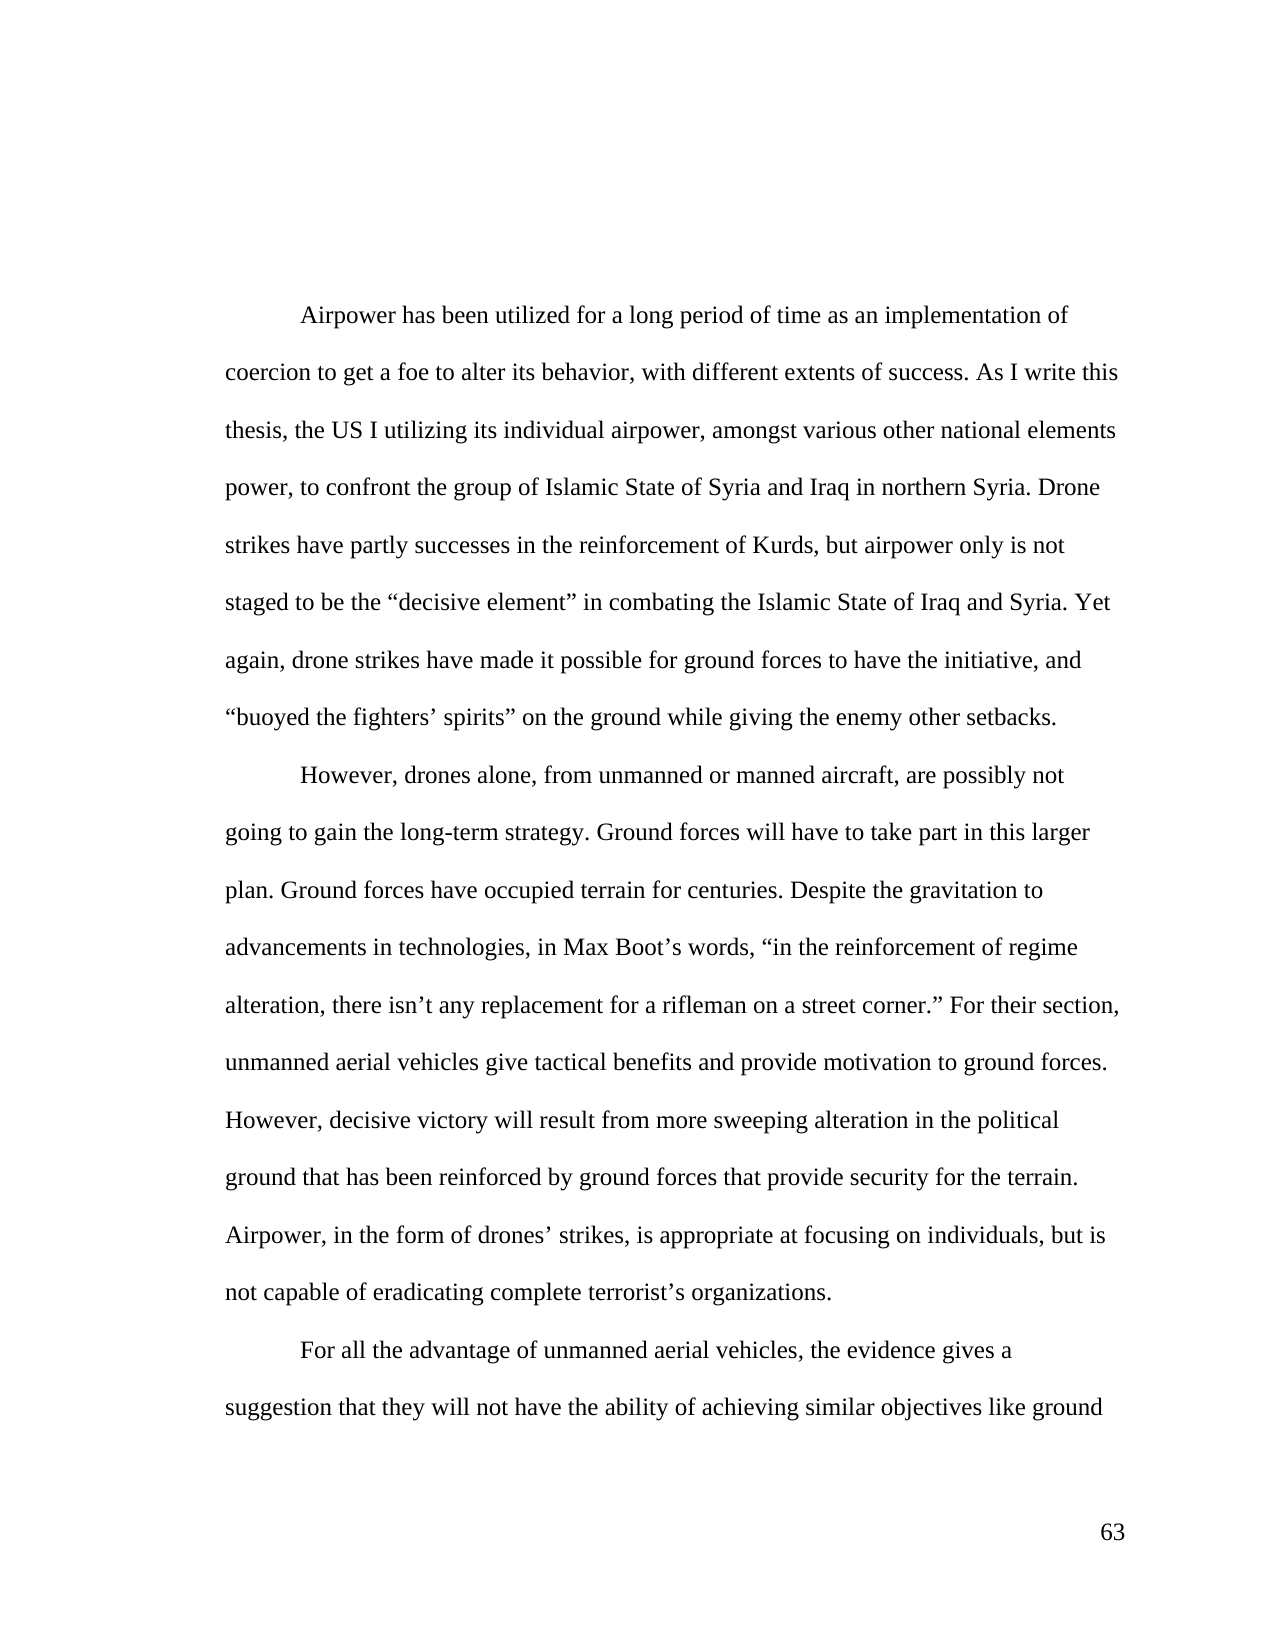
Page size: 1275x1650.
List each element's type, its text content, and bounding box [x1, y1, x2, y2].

text However, drones alone, from unmanned or manned aircraft, are possibly not going to gain the long-term strategy. Ground forces will have to take part in this larger plan. Ground forces have occupied terrain for centuries. Despite the gravitation to advancements in technologies, in Max Boot’s words, “in the reinforcement of regime alteration, there isn’t any replacement for a rifleman on a street corner.” For their section, unmanned aerial vehicles give tactical benefits and provide motivation to ground forces. However, decisive victory will result from more sweeping alteration in the political ground that has been reinforced by ground forces that provide security for the terrain. Airpower, in the form of drones’ strikes, is appropriate at focusing on individuals, but is not capable of eradicating complete terrorist’s organizations. [225, 760, 1125, 1306]
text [225, 1335, 1125, 1421]
text Airpower has been utilized for a long period of time as an implementation of coercion to get a foe to alter its behavior, with different extents of success. As I write this thesis, the US I utilizing its individual airpower, amongst various other national elements power, to confront the group of Islamic State of Syria and Iraq in northern Syria. Drone strikes have partly successes in the reinforcement of Kurds, but airpower only is not staged to be the “decisive element” in combating the Islamic State of Iraq and Syria. Yet again, drone strikes have made it possible for ground forces to have the initiative, and “buoyed the fighters’ spirits” on the ground while giving the enemy other setbacks. [225, 300, 1125, 731]
